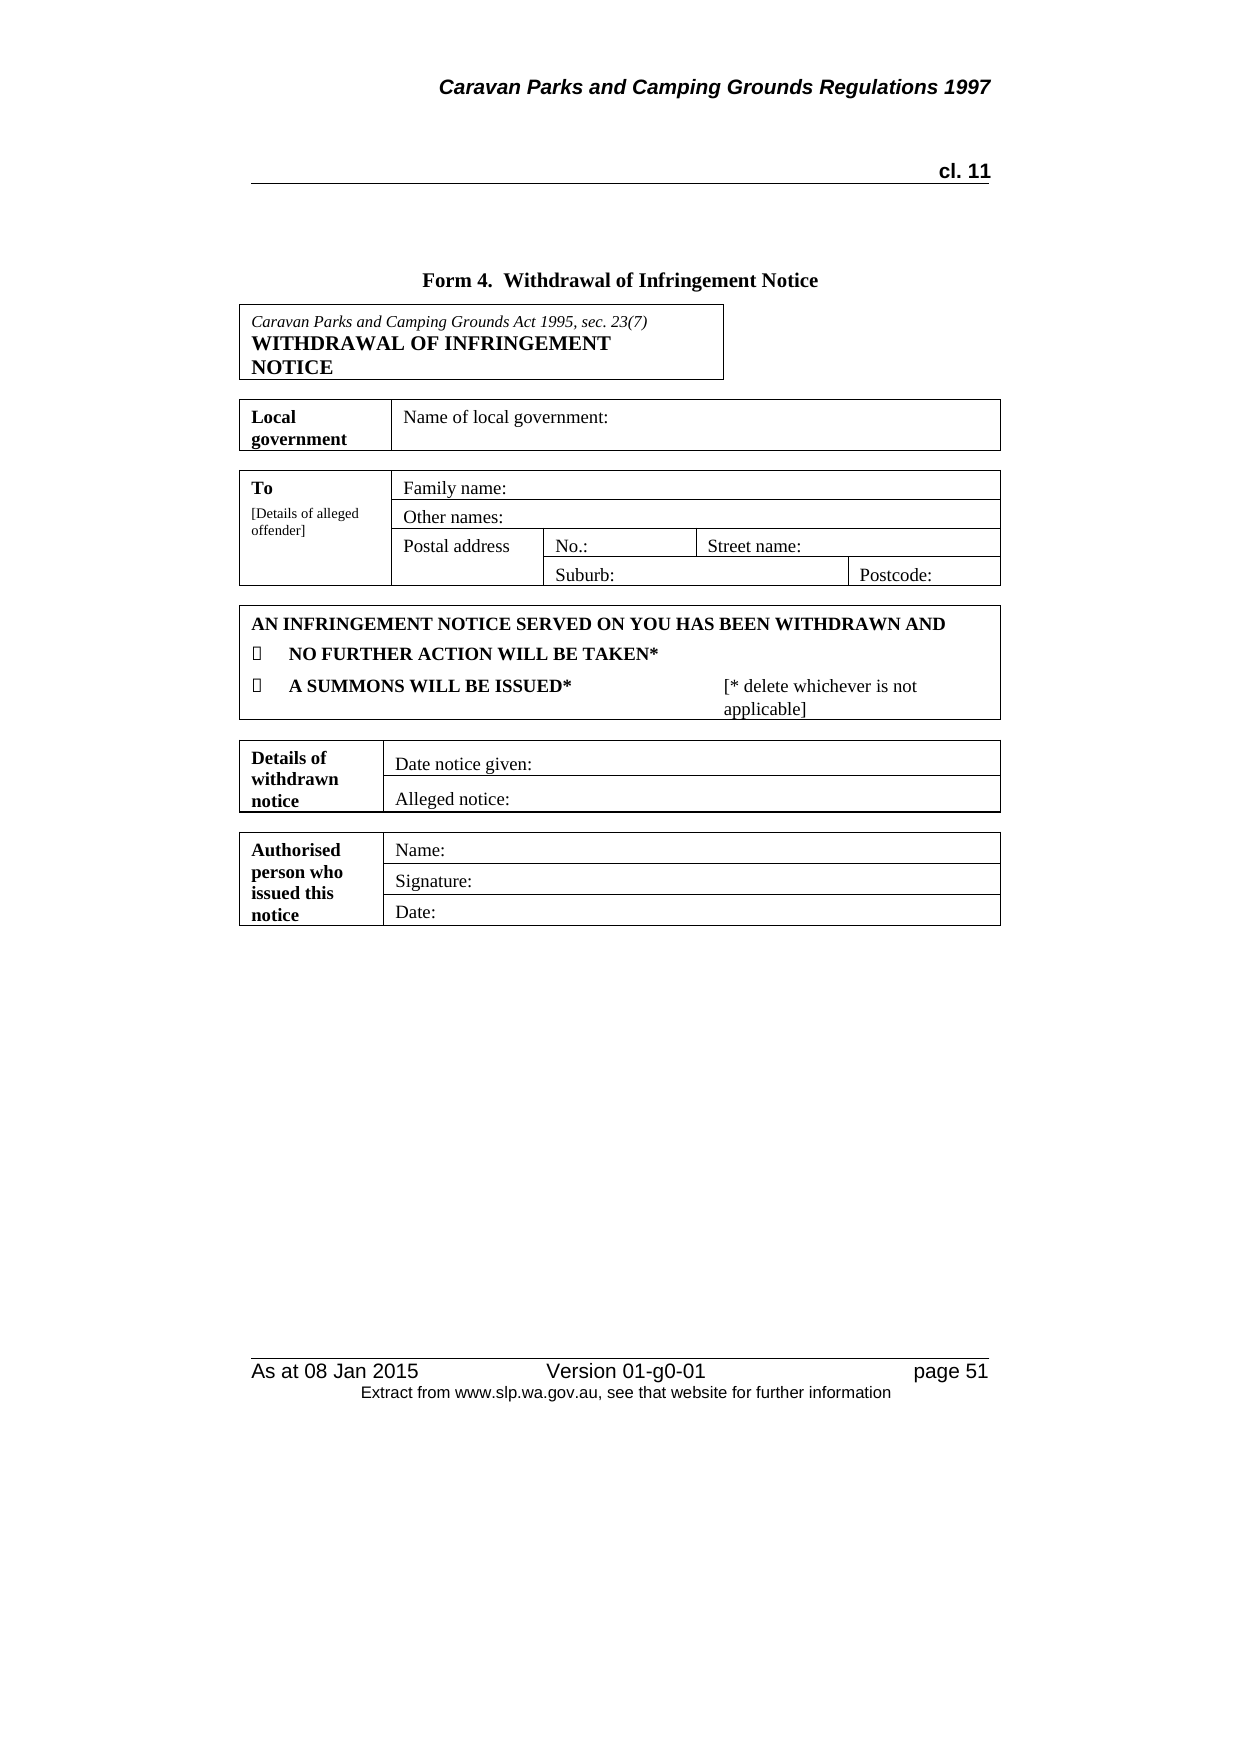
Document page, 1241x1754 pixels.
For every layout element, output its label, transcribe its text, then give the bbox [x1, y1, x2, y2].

table_header Local government [240, 400, 391, 449]
table_header Name: [384, 833, 1000, 863]
table_cell Signature: [384, 864, 1000, 893]
table_header AN INFRINGEMENT NOTICE SERVED ON YOU HAS BEEN WITHDRAWN AND NO FURTHER ACTION WILL BE TAKEN* A SUMMONS WILL BE ISSUED* [* delete whichever is not applicable] [240, 606, 1000, 719]
table_header Name of local government: [392, 400, 1000, 449]
table_cell Suburb: [544, 557, 848, 585]
table_cell Postcode: [849, 557, 1000, 585]
table_header Authorised person who issued this notice [240, 833, 383, 925]
table_cell Date: [384, 895, 1000, 925]
subtitle Form 4. Withdrawal of Infringement Notice [251, 265, 989, 292]
table_header Date notice given: [384, 741, 1000, 774]
table_header and Camping Grounds Act 1995, sec. 23(7) WITHDRAWAL OF INFRINGEMENT NOTICE [240, 305, 723, 379]
table_cell Street name: [697, 529, 1000, 556]
table_header To [Details of alleged offender] [240, 471, 391, 585]
table_cell No.: [544, 529, 696, 556]
table_cell Other names: [392, 500, 1000, 527]
table_cell Postal address [392, 529, 543, 585]
table_cell Alleged notice: [384, 776, 1000, 811]
table_header Details of withdrawn notice [240, 741, 383, 811]
table_header Family name: [392, 471, 1000, 498]
